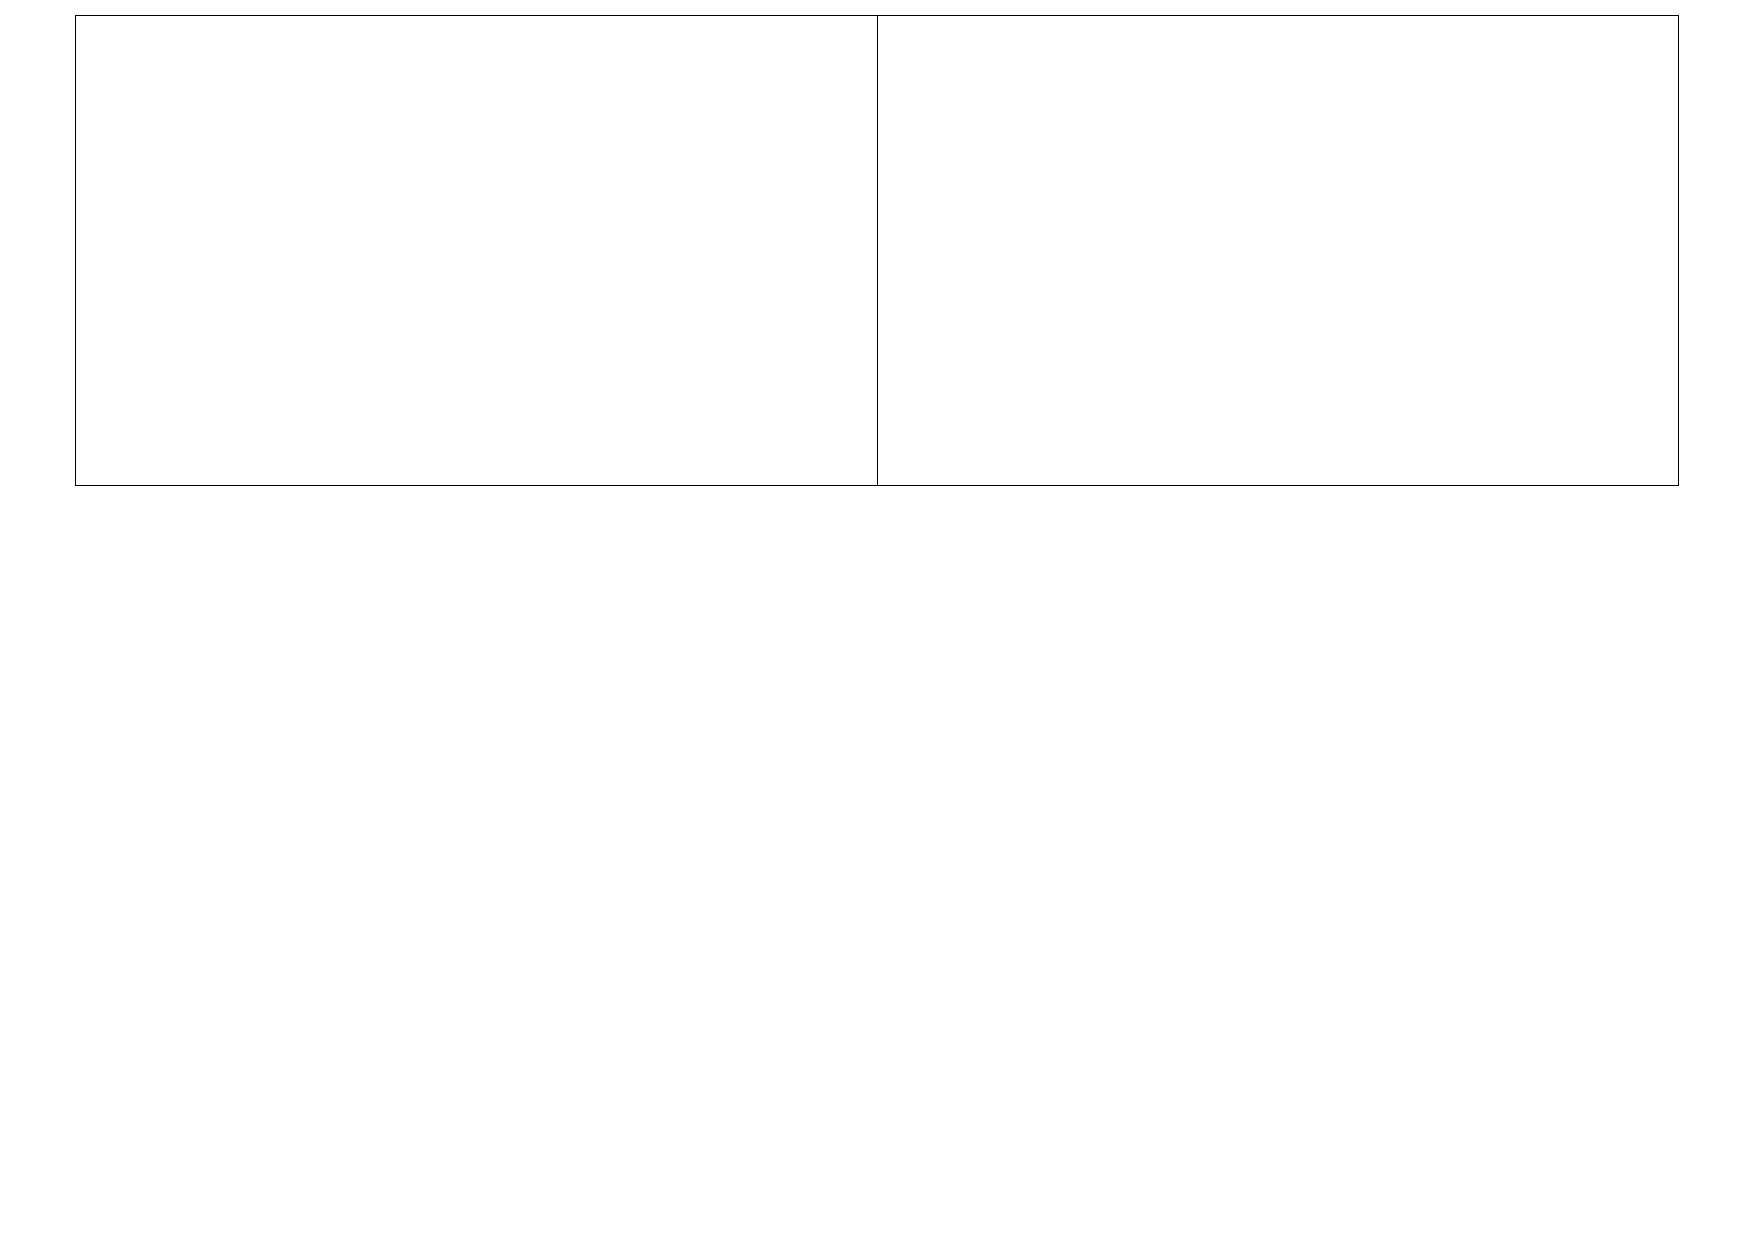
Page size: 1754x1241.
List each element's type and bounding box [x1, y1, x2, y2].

table_cell [76, 16, 877, 484]
table_cell [878, 16, 1678, 484]
